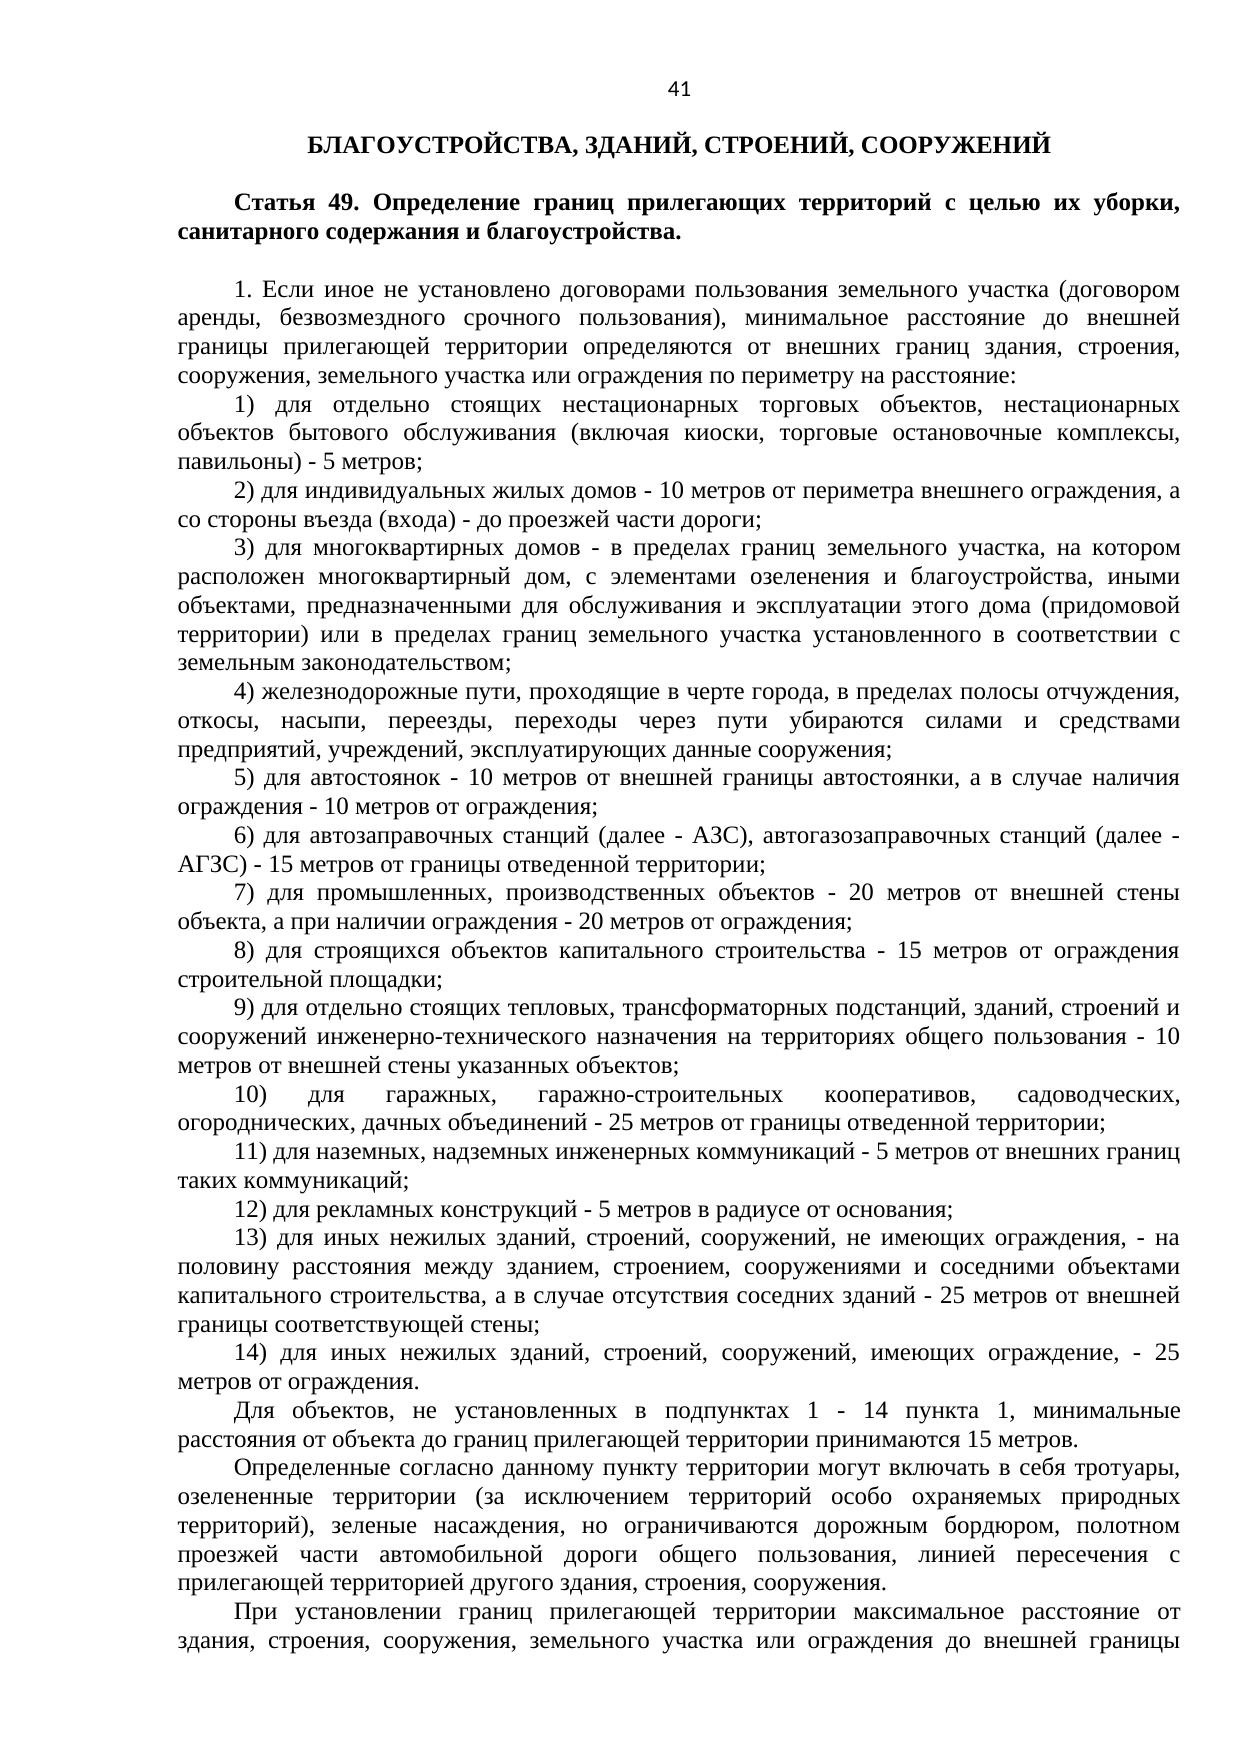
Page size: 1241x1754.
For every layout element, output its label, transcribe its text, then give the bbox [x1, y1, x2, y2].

text 11) для наземных, надземных инженерных коммуникаций - 5 метров от внешних границ таких коммуникаций; [177, 1136, 1181, 1194]
text 10) для гаражных, гаражно-строительных кооперативов, садоводческих, огороднических, дачных объединений - 25 метров от границы отведенной территории; [177, 1079, 1181, 1136]
text 14) для иных нежилых зданий, строений, сооружений, имеющих ограждение, - 25 метров от ограждения. [177, 1337, 1181, 1395]
text 1. Если иное не установлено договорами пользования земельного участка (договором аренды, безвозмездного срочного пользования), минимальное расстояние до внешней границы прилегающей территории определяются от внешних границ здания, строения, сооружения, земельного участка или ограждения по периметру на расстояние: [177, 274, 1181, 389]
text 9) для отдельно стоящих тепловых, трансформаторных подстанций, зданий, строений и сооружений инженерно-технического назначения на территориях общего пользования - 10 метров от внешней стены указанных объектов; [177, 992, 1181, 1079]
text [177, 1596, 1181, 1654]
text Для объектов, не установленных в подпунктах 1 - 14 пункта 1, минимальные расстояния от объекта до границ прилегающей территории принимаются 15 метров. [177, 1395, 1181, 1452]
text 13) для иных нежилых зданий, строений, сооружений, не имеющих ограждения, - на половину расстояния между зданием, строением, сооружениями и соседними объектами капитального строительства, а в случае отсутствия соседних зданий - 25 метров от внешней границы соответствующей стены; [177, 1222, 1181, 1337]
text 6) для автозаправочных станций (далее - АЗС), автогазозаправочных станций (далее - АГЗС) - 15 метров от границы отведенной территории; [177, 820, 1181, 877]
text Определенные согласно данному пункту территории могут включать в себя тротуары, озелененные территории (за исключением территорий особо охраняемых природных территорий), зеленые насаждения, но ограничиваются дорожным бордюром, полотном проезжей части автомобильной дороги общего пользования, линией пересечения с прилегающей территорией другого здания, строения, сооружения. [177, 1452, 1181, 1596]
title БЛАГОУСТРОЙСТВА, ЗДАНИЙ, СТРОЕНИЙ, СООРУЖЕНИЙ [177, 130, 1181, 159]
text 2) для индивидуальных жилых домов - 10 метров от периметра внешнего ограждения, а со стороны въезда (входа) - до проезжей части дороги; [177, 475, 1181, 532]
text 5) для автостоянок - 10 метров от внешней границы автостоянки, а в случае наличия ограждения - 10 метров от ограждения; [177, 762, 1181, 820]
text 3) для многоквартирных домов - в пределах границ земельного участка, на котором расположен многоквартирный дом, с элементами озеленения и благоустройства, иными объектами, предназначенными для обслуживания и эксплуатации этого дома (придомовой территории) или в пределах границ земельного участка установленного в соответствии с земельным законодательством; [177, 532, 1181, 676]
text Статья 49. Определение границ прилегающих территорий с целью их уборки, санитарного содержания и благоустройства. [177, 187, 1181, 245]
text 4) железнодорожные пути, проходящие в черте города, в пределах полосы отчуждения, откосы, насыпи, переезды, переходы через пути убираются силами и средствами предприятий, учреждений, эксплуатирующих данные сооружения; [177, 676, 1181, 762]
text 12) для рекламных конструкций - 5 метров в радиусе от основания; [177, 1194, 1181, 1222]
text 1) для отдельно стоящих нестационарных торговых объектов, нестационарных объектов бытового обслуживания (включая киоски, торговые остановочные комплексы, павильоны) - 5 метров; [177, 389, 1181, 475]
text 8) для строящихся объектов капитального строительства - 15 метров от ограждения строительной площадки; [177, 935, 1181, 992]
text 7) для промышленных, производственных объектов - 20 метров от внешней стены объекта, а при наличии ограждения - 20 метров от ограждения; [177, 877, 1181, 935]
